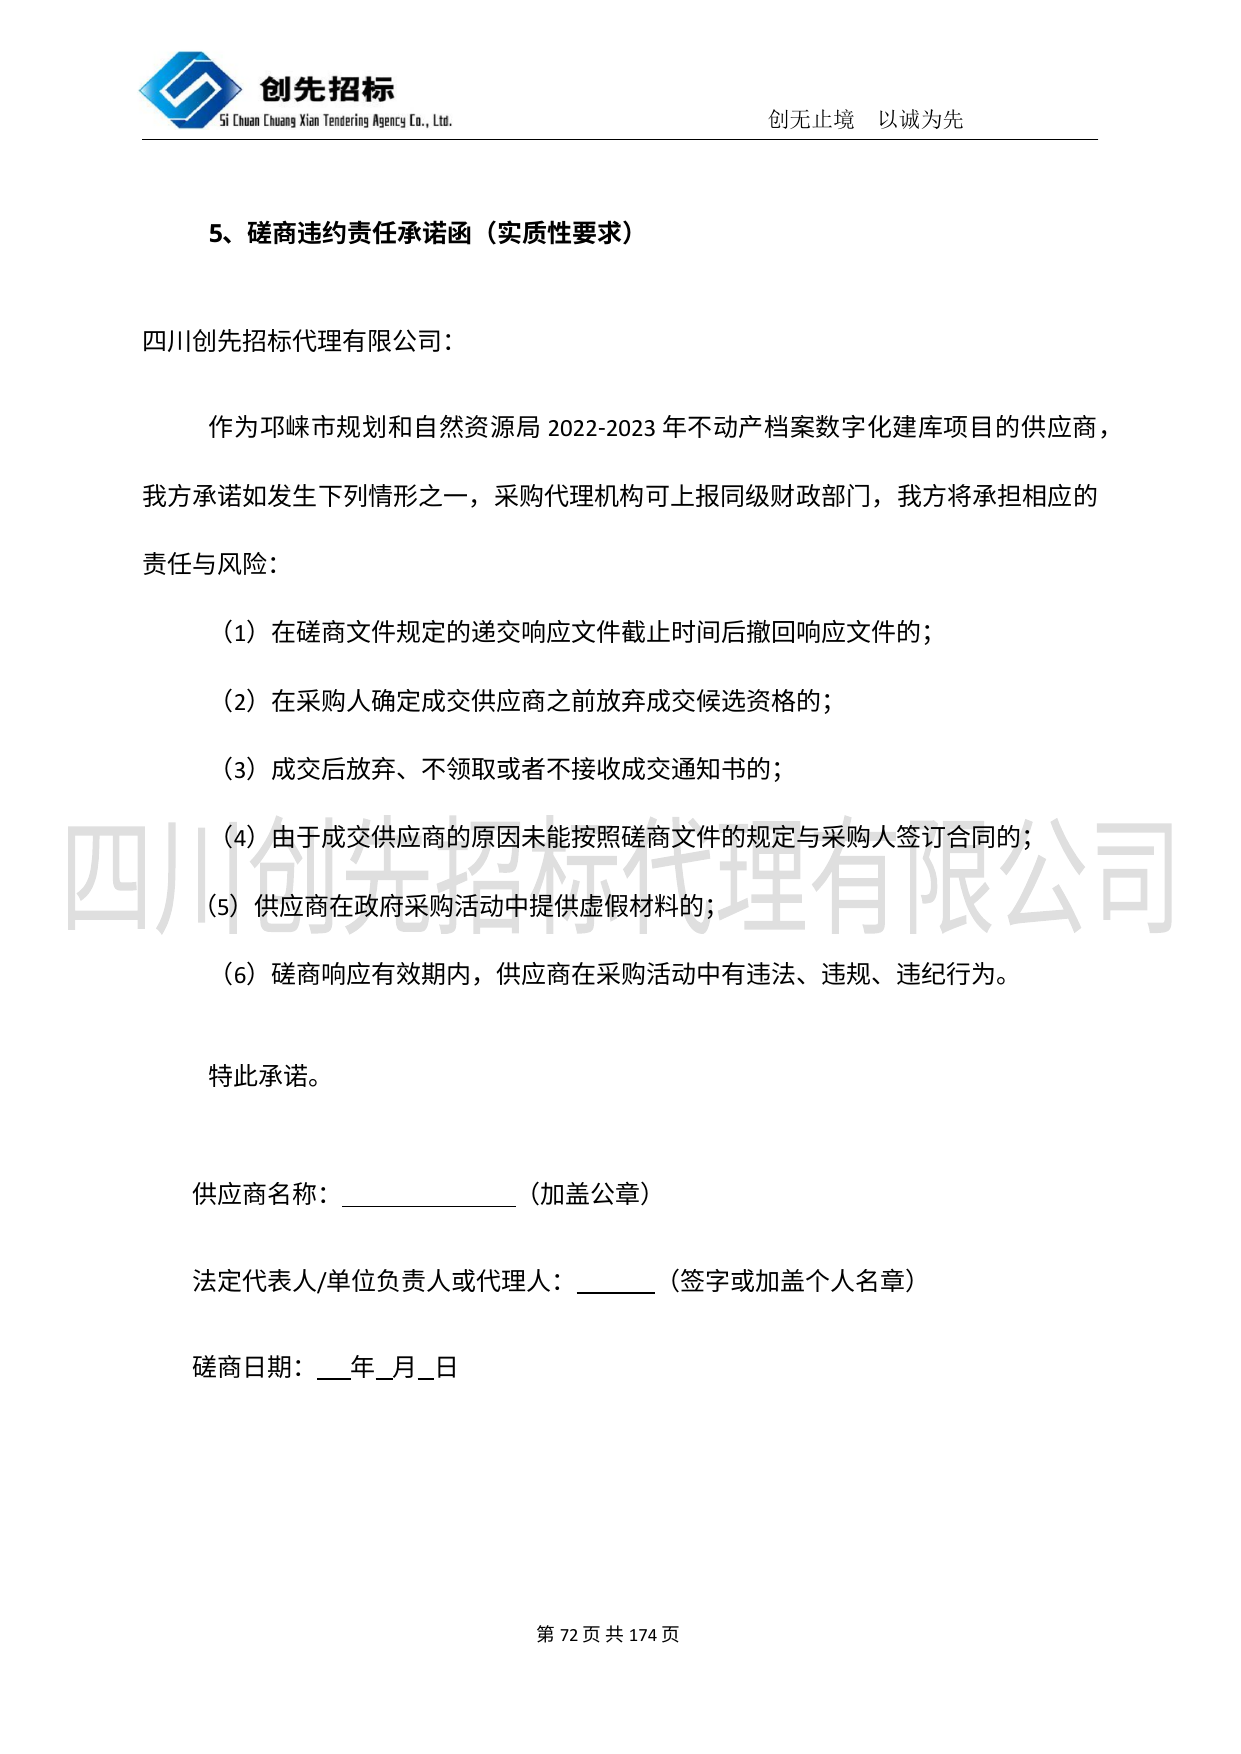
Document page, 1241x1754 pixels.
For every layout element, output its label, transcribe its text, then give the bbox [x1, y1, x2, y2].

text 特此承诺。 [142, 1041, 1098, 1109]
text （5）供应商在政府采购活动中提供虚假材料的； [142, 870, 1098, 938]
text （4）由于成交供应商的原因未能按照磋商文件的规定与采购人签订合同的； [142, 802, 1098, 870]
text 磋商日期： 年 月 日 [142, 1331, 1098, 1400]
text 四川创先招标代理有限公司： [142, 305, 1098, 373]
text （3）成交后放弃、不领取或者不接收成交通知书的； [142, 733, 1098, 802]
subtitle 5、磋商违约责任承诺函（实质性要求） [142, 197, 1098, 266]
text 供应商名称： （加盖公章） [142, 1158, 1098, 1227]
picture [136, 49, 454, 130]
text 作为邛崃市规划和自然资源局2022-2023年不动产档案数字化建库项目的供应商，我方承诺如发生下列情形之一，采购代理机构可上报同级财政部门，我方将承担相应的责任与风险： [142, 392, 1098, 597]
text （6）磋商响应有效期内，供应商在采购活动中有违法、违规、违纪行为。 [142, 938, 1098, 1007]
text 法定代表人/单位负责人或代理人： （签字或加盖个人名章） [142, 1245, 1098, 1313]
text （2）在采购人确定成交供应商之前放弃成交候选资格的； [142, 665, 1098, 733]
text （1）在磋商文件规定的递交响应文件截止时间后撤回响应文件的； [142, 597, 1098, 665]
